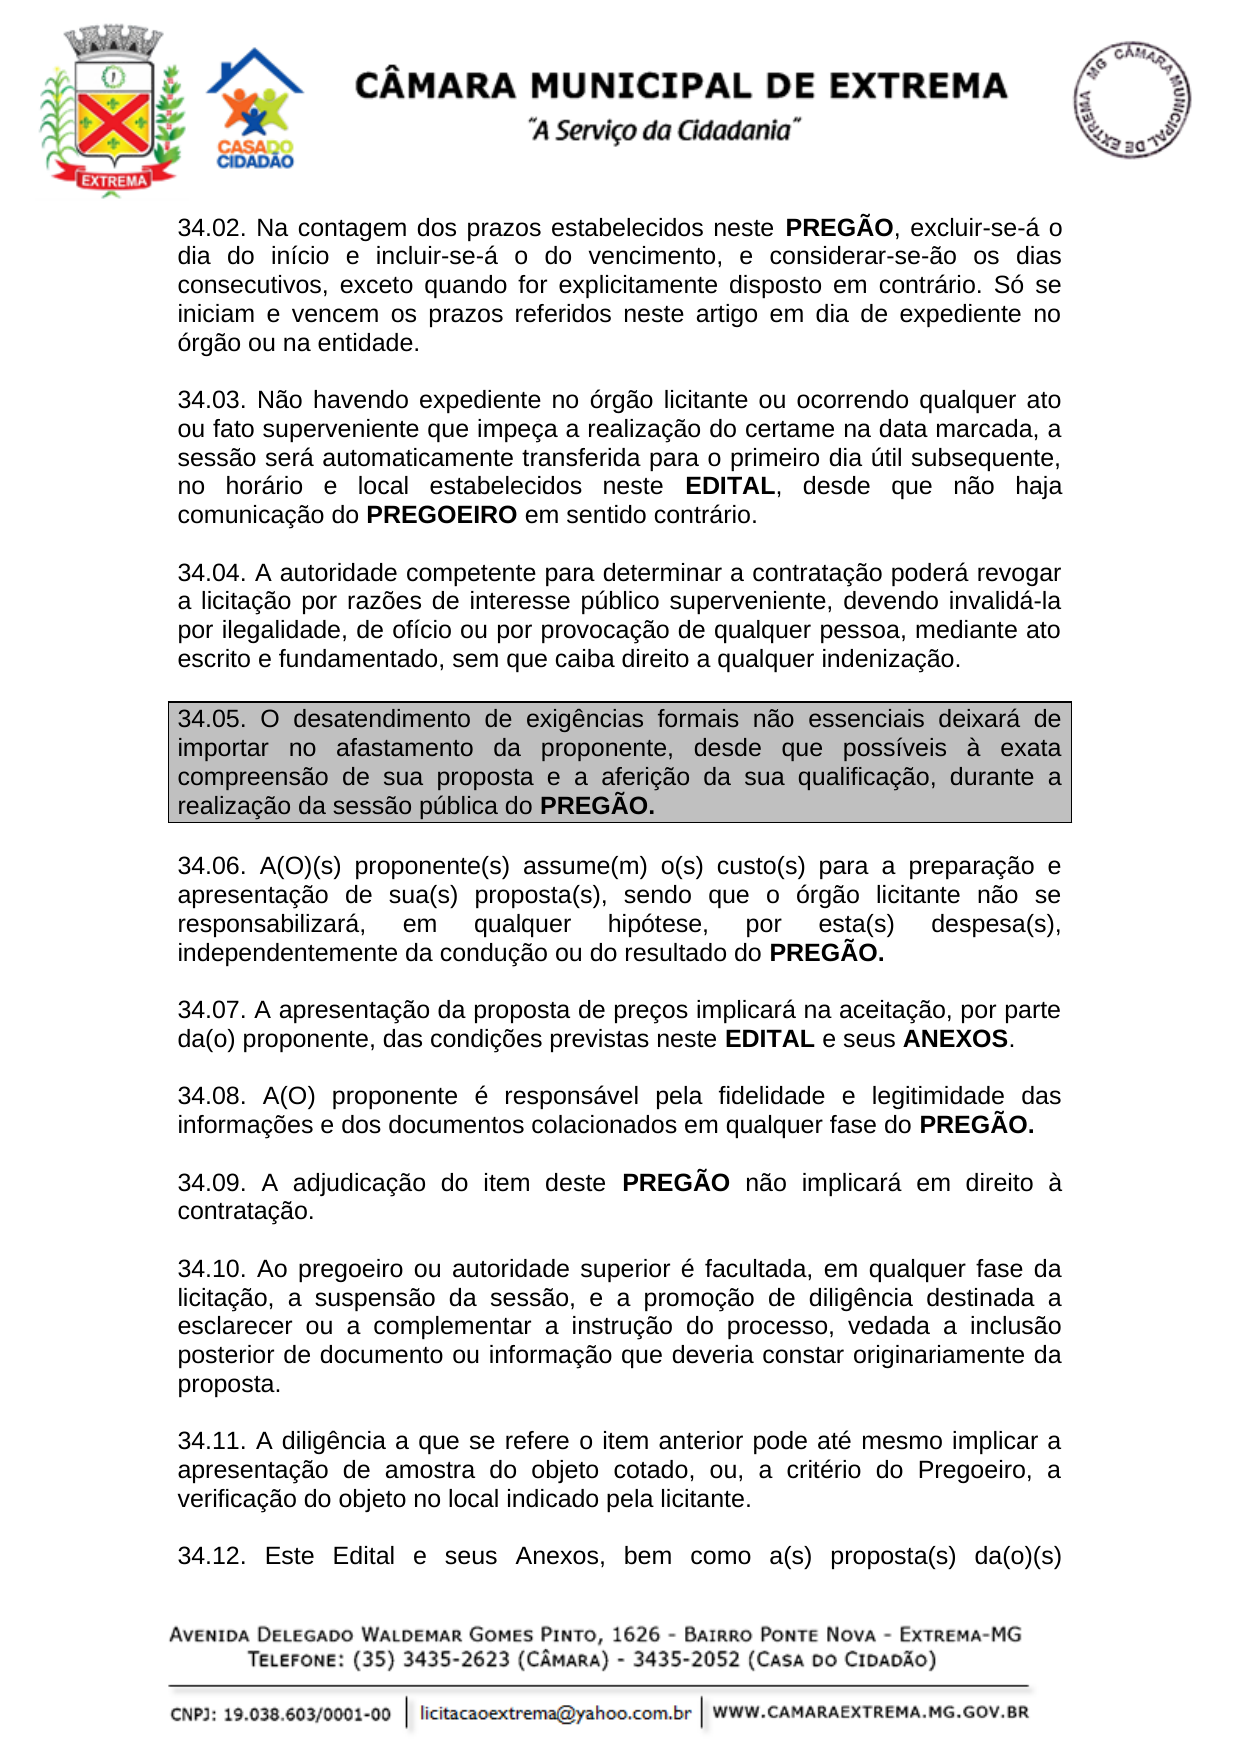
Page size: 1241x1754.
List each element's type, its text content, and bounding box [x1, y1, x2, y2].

text 34.02. Na contagem dos prazos estabelecidos neste PREGÃO, excluir-se-á o dia do início e incluir-se-á o do vencimento, e considerar-se-ão os dias consecutivos, exceto quando for explicitamente disposto em contrário. Só se iniciam e vencem os prazos referidos neste artigo em dia de expediente no órgão ou na entidade. [177, 102, 1063, 356]
text 34.11. A diligência a que se refere o item anterior pode até mesmo implicar a apresentação de amostra do objeto cotado, ou, a critério do Pregoeiro, a verificação do objeto no local indicado pela licitante. [177, 1426, 1063, 1513]
picture [0, 0, 1240, 213]
text 34.03. Não havendo expediente no órgão licitante ou ocorrendo qualquer ato ou fato superveniente que impeça a realização do certame na data marcada, a sessão será automaticamente transferida para o primeiro dia útil subsequente, no horário e local estabelecidos neste EDITAL, desde que não haja comunicação do PREGOEIRO em sentido contrário. [177, 385, 1063, 529]
picture [0, 1598, 1240, 1754]
text 34.08. A(O) proponente é responsável pela fidelidade e legitimidade das informações e dos documentos colacionados em qualquer fase do PREGÃO. [177, 1081, 1063, 1139]
text 34.07. A apresentação da proposta de preços implicará na aceitação, por parte da(o) proponente, das condições previstas neste EDITAL e seus ANEXOS. [177, 995, 1063, 1053]
text 34.04. A autoridade competente para determinar a contratação poderá revogar a licitação por razões de interesse público superveniente, devendo invalidá-la por ilegalidade, de ofício ou por provocação de qualquer pessoa, mediante ato escrito e fundamentado, sem que caiba direito a qualquer indenização. [177, 558, 1063, 673]
text 34.10. Ao pregoeiro ou autoridade superior é facultada, em qualquer fase da licitação, a suspensão da sessão, e a promoção de diligência destinada a esclarecer ou a complementar a instrução do processo, vedada a inclusão posterior de documento ou informação que deveria constar originariamente da proposta. [177, 1254, 1063, 1398]
text 34.09. A adjudicação do item deste PREGÃO não implicará em direito à contratação. [177, 1168, 1063, 1225]
text 34.05. O desatendimento de exigências formais não essenciais deixará de importar no afastamento da proponente, desde que possíveis à exata compreensão de sua proposta e a aferição da sua qualificação, durante a realização da sessão pública do PREGÃO. [169, 703, 1071, 822]
text 34.06. A(O)(s) proponente(s) assume(m) o(s) custo(s) para a preparação e apresentação de sua(s) proposta(s), sendo que o órgão licitante não se responsabilizará, em qualquer hipótese, por esta(s) despesa(s), independentemente da condução ou do resultado do PREGÃO. [177, 851, 1063, 966]
